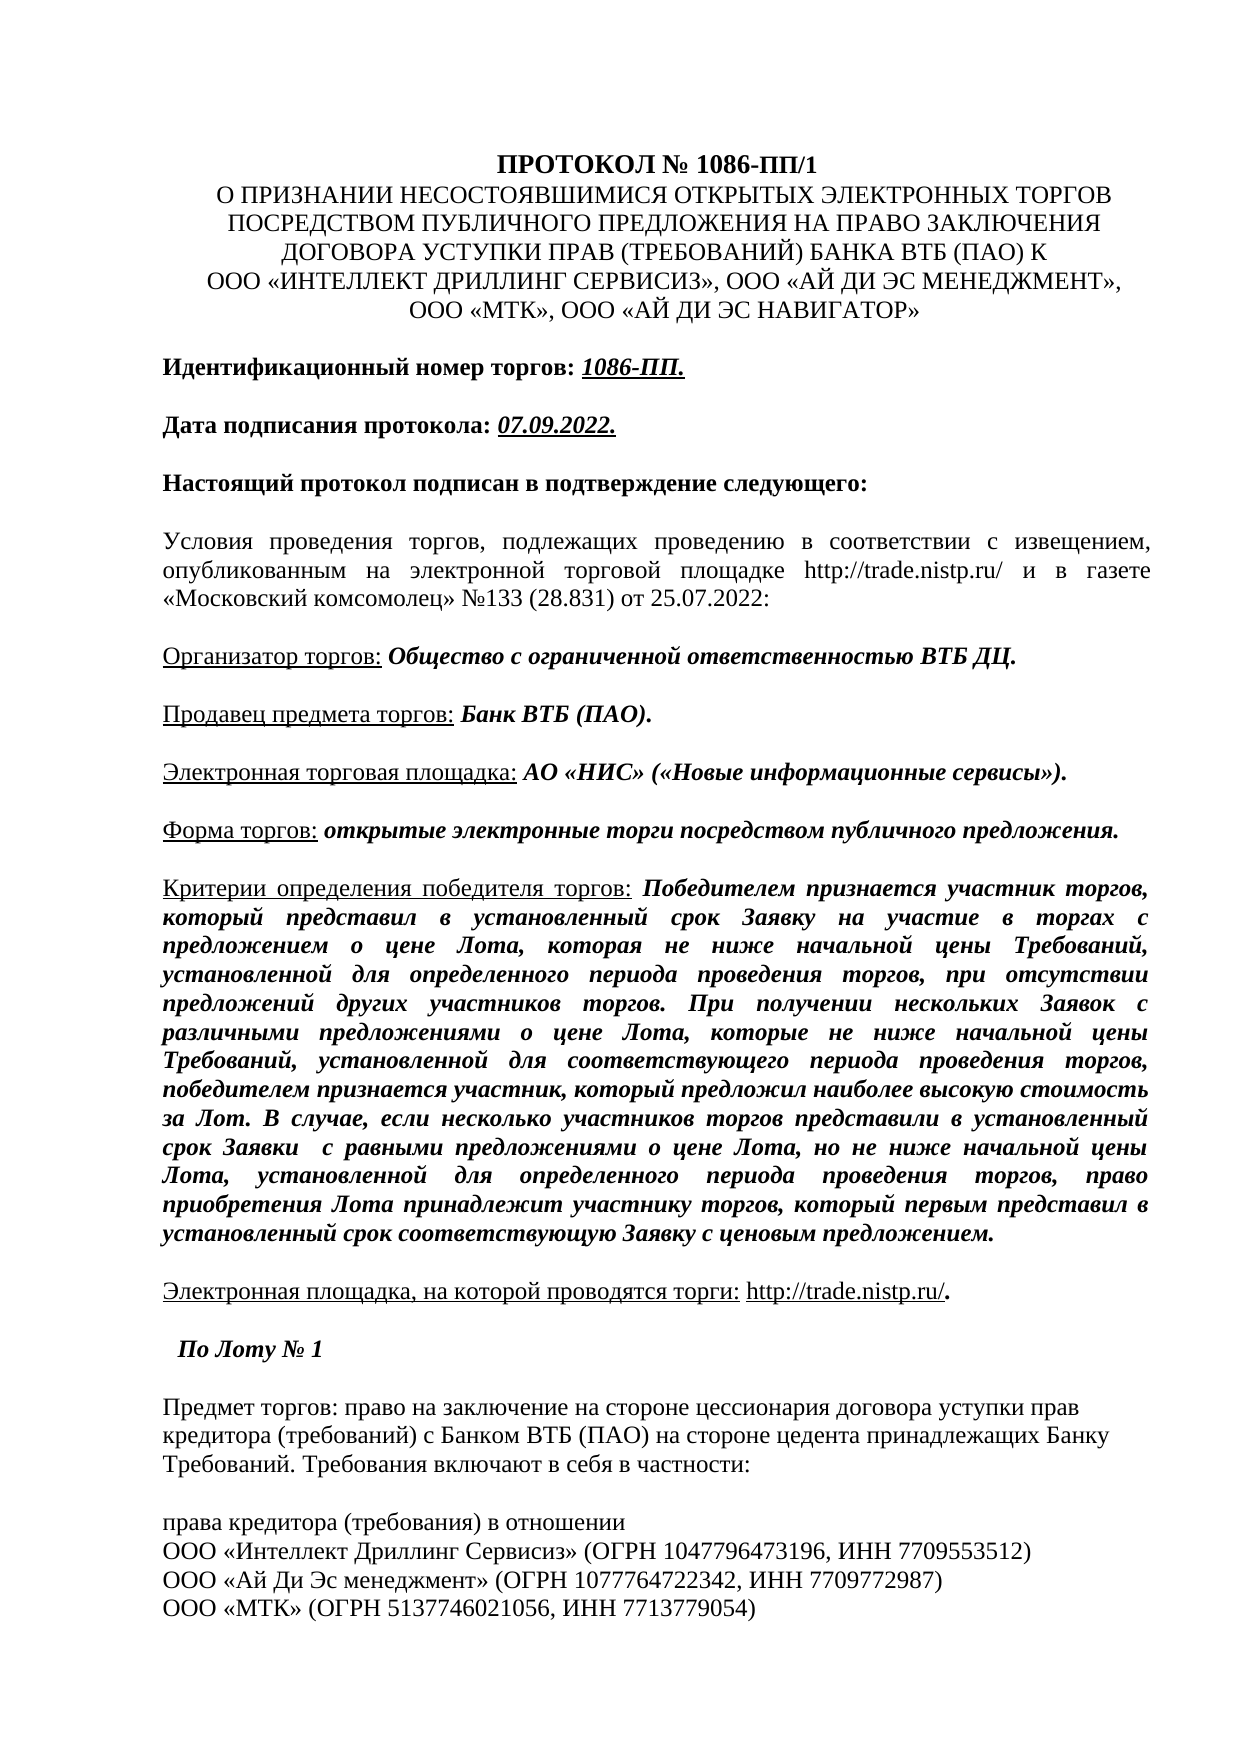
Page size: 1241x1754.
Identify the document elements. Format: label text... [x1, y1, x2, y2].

text Идентификационный номер торгов: 1086-ПП. [162, 352, 1152, 381]
text Организатор торгов: Общество с ограниченной ответственностью ВТБ ДЦ. [162, 641, 1152, 670]
text права кредитора (требования) в отношении [162, 1507, 1152, 1536]
text ООО «ИНТЕЛЛЕКТ ДРИЛЛИНГ СЕРВИСИЗ», ООО «АЙ ДИ ЭС МЕНЕДЖМЕНТ», ООО «МТК», ООО «АЙ ДИ ЭС НАВИГАТОР» [180, 266, 1148, 323]
text Настоящий протокол подписан в подтверждение следующего: [162, 468, 1152, 497]
text Продавец предмета торгов: Банк ВТБ (ПАО). [162, 699, 1152, 728]
text Критерии определения победителя торгов: Победителем признается участник торгов, который представил в установленный срок Заявку на участие в торгах с предложением о цене Лота, которая не ниже начальной цены Требований, установленной для определенного периода проведения торгов, при отсутствии предложений других участников торгов. При получении нескольких Заявок с различными предложениями о цене Лота, которые не ниже начальной цены Требований, установленной для соответствующего периода проведения торгов, победителем признается участник, который предложил наиболее высокую стоимость за Лот. В случае, если несколько участников торгов представили в установленный срок Заявки с равными предложениями о цене Лота, но не ниже начальной цены Лота, установленной для определенного периода проведения торгов, право приобретения Лота принадлежит участнику торгов, который первым представил в установленный срок соответствующую Заявку с ценовым предложением. [162, 873, 1152, 1247]
text Электронная торговая площадка: АО «НИС» («Новые информационные сервисы»). [162, 757, 1152, 786]
text ООО «МТК» (ОГРН 5137746021056, ИНН 7713779054) [162, 1593, 1152, 1622]
text ПРОТОКОЛ № 1086-ПП/1 [162, 117, 1152, 180]
text О ПРИЗНАНИИ НЕСОСТОЯВШИМИСЯ ОТКРЫТЫХ ЭЛЕКТРОННЫХ ТОРГОВ ПОСРЕДСТВОМ ПУБЛИЧНОГО ПРЕДЛОЖЕНИЯ НА ПРАВО ЗАКЛЮЧЕНИЯ ДОГОВОРА УСТУПКИ ПРАВ (ТРЕБОВАНИЙ) БАНКА ВТБ (ПАО) К [180, 180, 1148, 266]
text Дата подписания протокола: 07.09.2022. [162, 410, 1152, 439]
text Форма торгов: открытые электронные торги посредством публичного предложения. [162, 815, 1152, 844]
text Предмет торгов: право на заключение на стороне цессионария договора уступки прав кредитора (требований) с Банком ВТБ (ПАО) на стороне цедента принадлежащих Банку Требований. Требования включают в себя в частности: [162, 1392, 1152, 1478]
text Электронная площадка, на которой проводятся торги: http://trade.nistp.ru/. [162, 1276, 1152, 1305]
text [162, 1536, 1152, 1565]
text ООО «Ай Ди Эс менеджмент» (ОГРН 1077764722342, ИНН 7709772987) [162, 1565, 1152, 1593]
text По Лоту № 1 [177, 1334, 1152, 1363]
text Условия проведения торгов, подлежащих проведению в соответствии с извещением, опубликованным на электронной торговой площадке http://trade.nistp.ru/ и в газете «Московский комсомолец» №133 (28.831) от 25.07.2022: [162, 526, 1152, 612]
